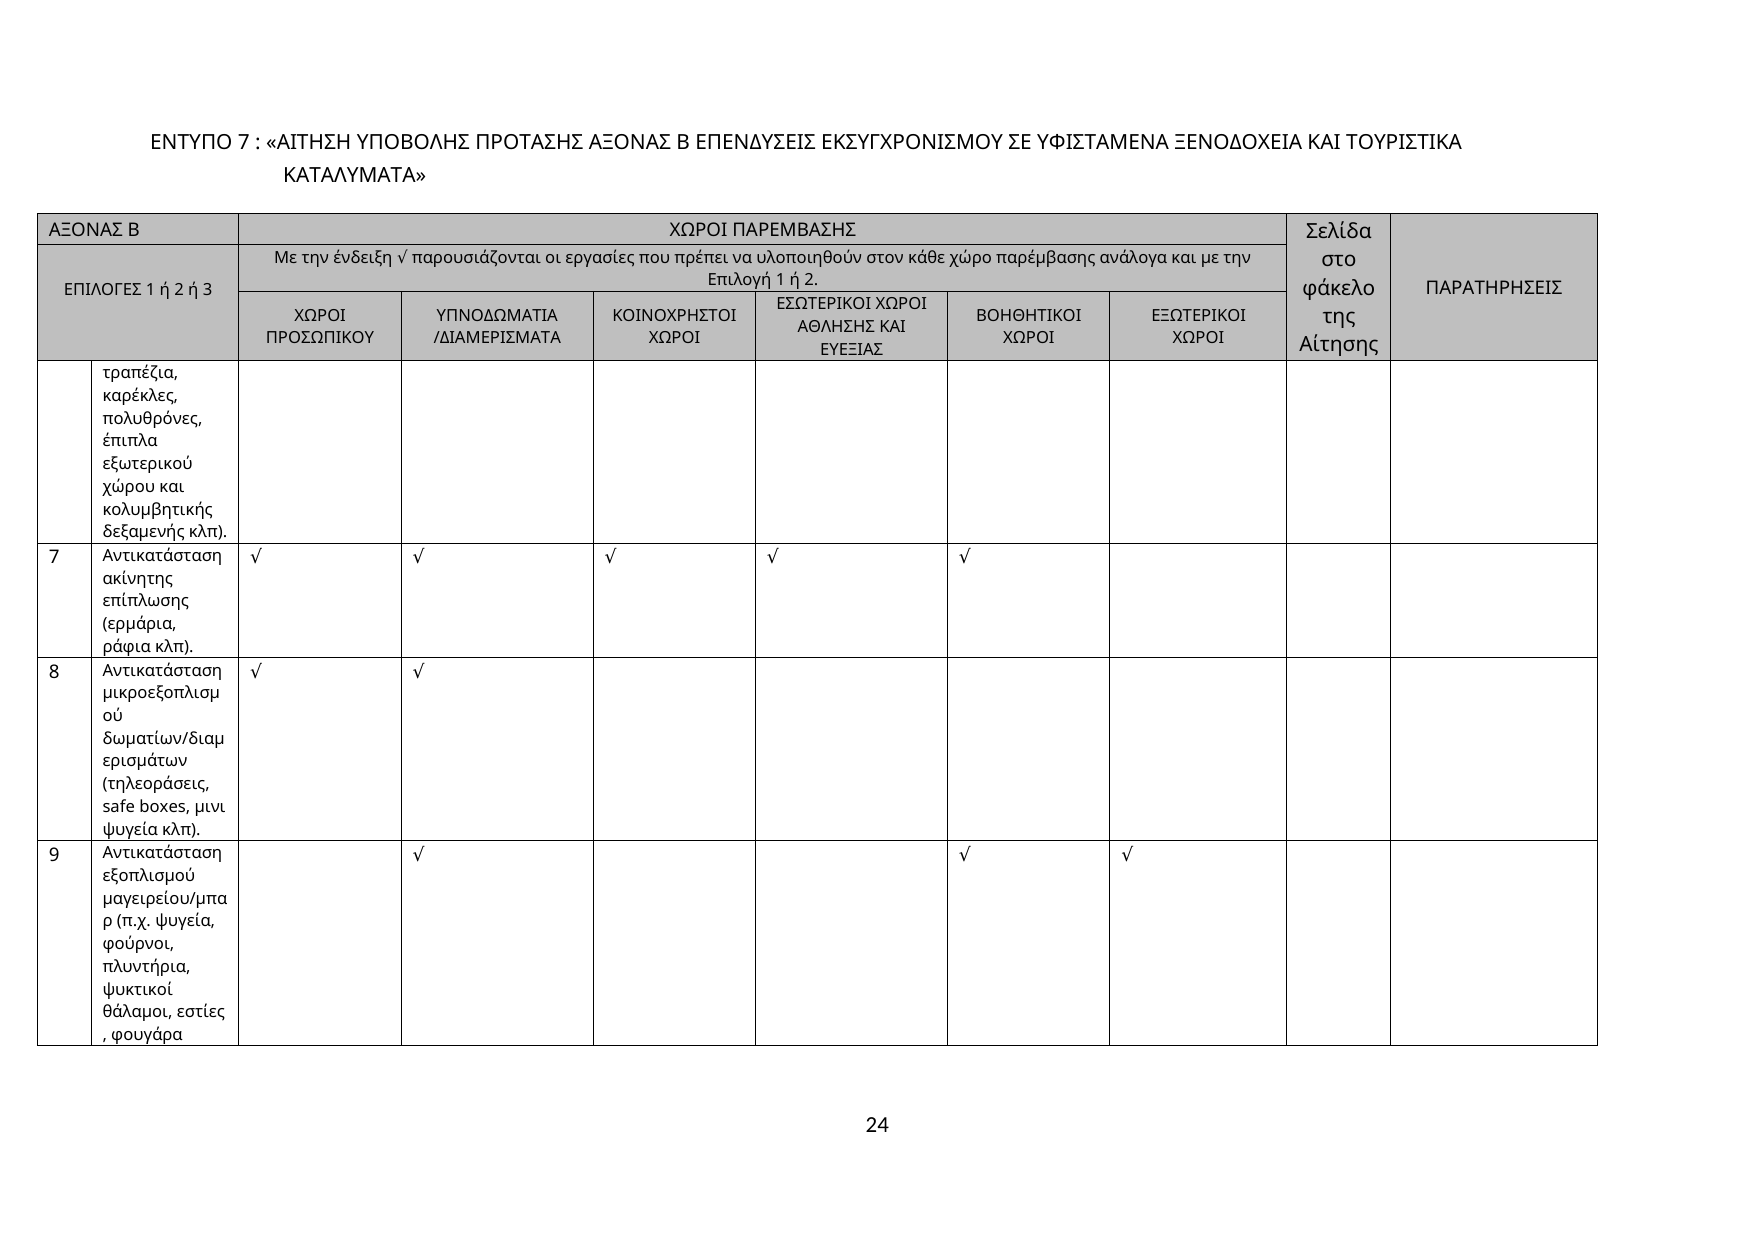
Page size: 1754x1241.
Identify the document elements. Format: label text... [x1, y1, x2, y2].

table_cell √ [594, 544, 755, 657]
table_header Σελίδα στο φάκελο της Αίτησης [1287, 214, 1390, 360]
table_cell ΕΞΩΤΕΡΙΚΟΙ ΧΩΡΟΙ [1110, 292, 1286, 360]
table_cell √ [756, 361, 947, 543]
table_cell √ [948, 361, 1109, 543]
table_cell Αντικατάσταση ακίνητης επίπλωσης (ερμάρια, ράφια κλπ). [92, 544, 238, 657]
table_cell √ [402, 544, 593, 657]
table_cell ΕΣΩΤΕΡΙΚΟΙ ΧΩΡΟΙ ΑΘΛΗΣΗΣ ΚΑΙ ΕΥΕΞΙΑΣ [756, 292, 947, 360]
table_cell √ [1110, 841, 1286, 1045]
table_cell √ [239, 658, 401, 840]
table_cell 8 [38, 658, 91, 840]
table_cell 6 [38, 361, 91, 543]
table_cell Με την ένδειξη √ παρουσιάζονται οι εργασίες που πρέπει να υλοποιηθούν στον κάθε χώρο παρέμβασης ανάλογα και με την Επιλογή 1 ή 2. [239, 245, 1286, 291]
table_cell √ [948, 544, 1109, 657]
table_cell ΧΩΡΟΙ ΠΡΟΣΩΠΙΚΟΥ [239, 292, 401, 360]
table_cell [1110, 544, 1286, 657]
table_cell √ [756, 544, 947, 657]
table_cell ΕΠΙΛΟΓΕΣ 1 ή 2 ή 3 [38, 245, 238, 360]
table_cell [1391, 361, 1597, 543]
table_cell [948, 658, 1109, 840]
table_cell Αντικατάσταση εξοπλισμού μαγειρείου/μπαρ (π.χ. ψυγεία, φούρνοι, πλυντήρια, ψυκτικοί θάλαμοι, εστίες , φουγάρα εξαερισμού κλπ). [92, 841, 238, 1045]
table_cell √ [402, 841, 593, 1045]
table_cell 7 [38, 544, 91, 657]
table_cell √ [239, 361, 401, 543]
table_cell [1287, 361, 1390, 543]
table_cell [756, 658, 947, 840]
table_cell [1391, 841, 1597, 1045]
table_header ΑΞΟΝΑΣ Β [38, 214, 238, 244]
table_cell √ [402, 361, 593, 543]
table_cell [1287, 544, 1390, 657]
table_cell [1391, 544, 1597, 657]
table_cell 9 [38, 841, 91, 1045]
table_cell ΚΟΙΝΟΧΡΗΣΤΟΙ ΧΩΡΟΙ [594, 292, 755, 360]
table_cell [1287, 658, 1390, 840]
table_cell Αντικατάσταση μικροεξοπλισμού δωματίων/διαμερισμάτων (τηλεοράσεις, safe boxes, μινι ψυγεία κλπ). [92, 658, 238, 840]
table_cell [1391, 658, 1597, 840]
table_cell √ [948, 841, 1109, 1045]
table_cell √ [1110, 361, 1286, 543]
table_cell √ [239, 544, 401, 657]
table_cell ΒΟΗΘΗΤΙΚΟΙ ΧΩΡΟΙ [948, 292, 1109, 360]
table_cell [1287, 841, 1390, 1045]
table_cell [594, 841, 755, 1045]
table_cell [1110, 658, 1286, 840]
table_header ΠΑΡΑΤΗΡΗΣΕΙΣ [1391, 214, 1597, 360]
table_cell [594, 658, 755, 840]
table_header ΧΩΡΟΙ ΠΑΡΕΜΒΑΣΗΣ [239, 214, 1286, 244]
table_cell √ [402, 658, 593, 840]
table_cell [756, 841, 947, 1045]
table_cell [239, 841, 401, 1045]
table_cell √ [594, 361, 755, 543]
table_cell ΥΠΝΟΔΩΜΑΤΙΑ /ΔΙΑΜΕΡΙΣΜΑΤΑ [402, 292, 593, 360]
